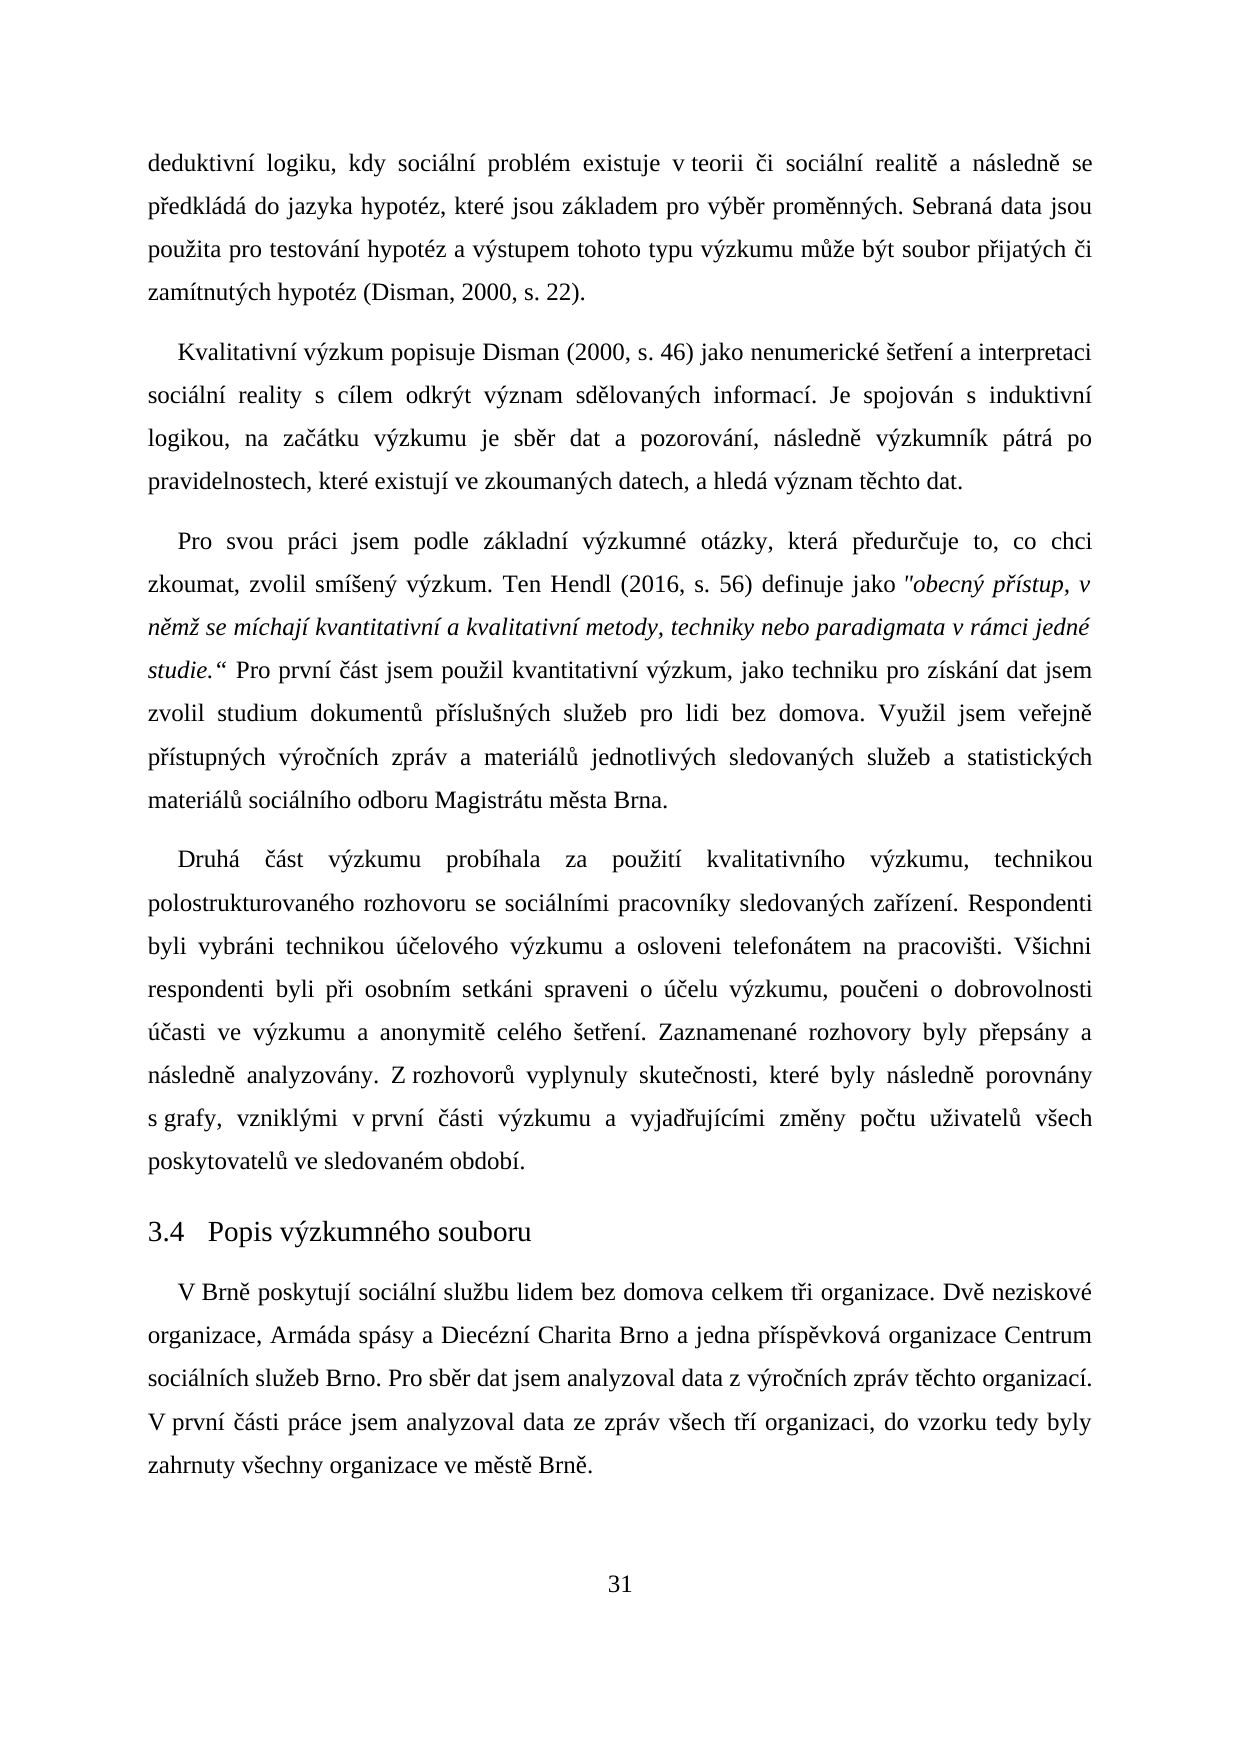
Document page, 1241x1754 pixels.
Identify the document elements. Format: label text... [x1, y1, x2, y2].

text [148, 148, 1093, 306]
text V Brně poskytují sociální službu lidem bez domova celkem tři organizace. Dvě neziskové organizace, Armáda spásy a Diecézní Charita Brno a jedna příspěvková organizace Centrum sociálních služeb Brno. Pro sběr dat jsem analyzoval data z výročních zpráv těchto organizací. V první části práce jsem analyzoval data ze zpráv všech tří organizaci, do vzorku tedy byly zahrnuty všechny organizace ve městě Brně. [148, 1277, 1093, 1478]
subtitle Popis výzkumného souboru [148, 1214, 1093, 1248]
text Kvalitativní výzkum popisuje Disman (2000, s. 46) jako nenumerické šetření a interpretaci sociální reality s cílem odkrýt význam sdělovaných informací. Je spojován s induktivní logikou, na začátku výzkumu je sběr dat a pozorování, následně výzkumník pátrá po pravidelnostech, které existují ve zkoumaných datech, a hledá význam těchto dat. [148, 337, 1093, 495]
text Pro svou práci jsem podle základní výzkumné otázky, která předurčuje to, co chci zkoumat, zvolil smíšený výzkum. Ten Hendl (2016, s. 56) definuje jako "obecný přístup, v němž se míchají kvantitativní a kvalitativní metody, techniky nebo paradigmata v rámci jedné studie.“ Pro první část jsem použil kvantitativní výzkum, jako techniku pro získání dat jsem zvolil studium dokumentů příslušných služeb pro lidi bez domova. Využil jsem veřejně přístupných výročních zpráv a materiálů jednotlivých sledovaných služeb a statistických materiálů sociálního odboru Magistrátu města Brna. [148, 526, 1093, 813]
text Druhá část výzkumu probíhala za použití kvalitativního výzkumu, technikou polostrukturovaného rozhovoru se sociálními pracovníky sledovaných zařízení. Respondenti byli vybráni technikou účelového výzkumu a osloveni telefonátem na pracovišti. Všichni respondenti byli při osobním setkáni spraveni o účelu výzkumu, poučeni o dobrovolnosti účasti ve výzkumu a anonymitě celého šetření. Zaznamenané rozhovory byly přepsány a následně analyzovány. Z rozhovorů vyplynuly skutečnosti, které byly následně porovnány s grafy, vzniklými v první části výzkumu a vyjadřujícími změny počtu uživatelů všech poskytovatelů ve sledovaném období. [148, 844, 1093, 1175]
